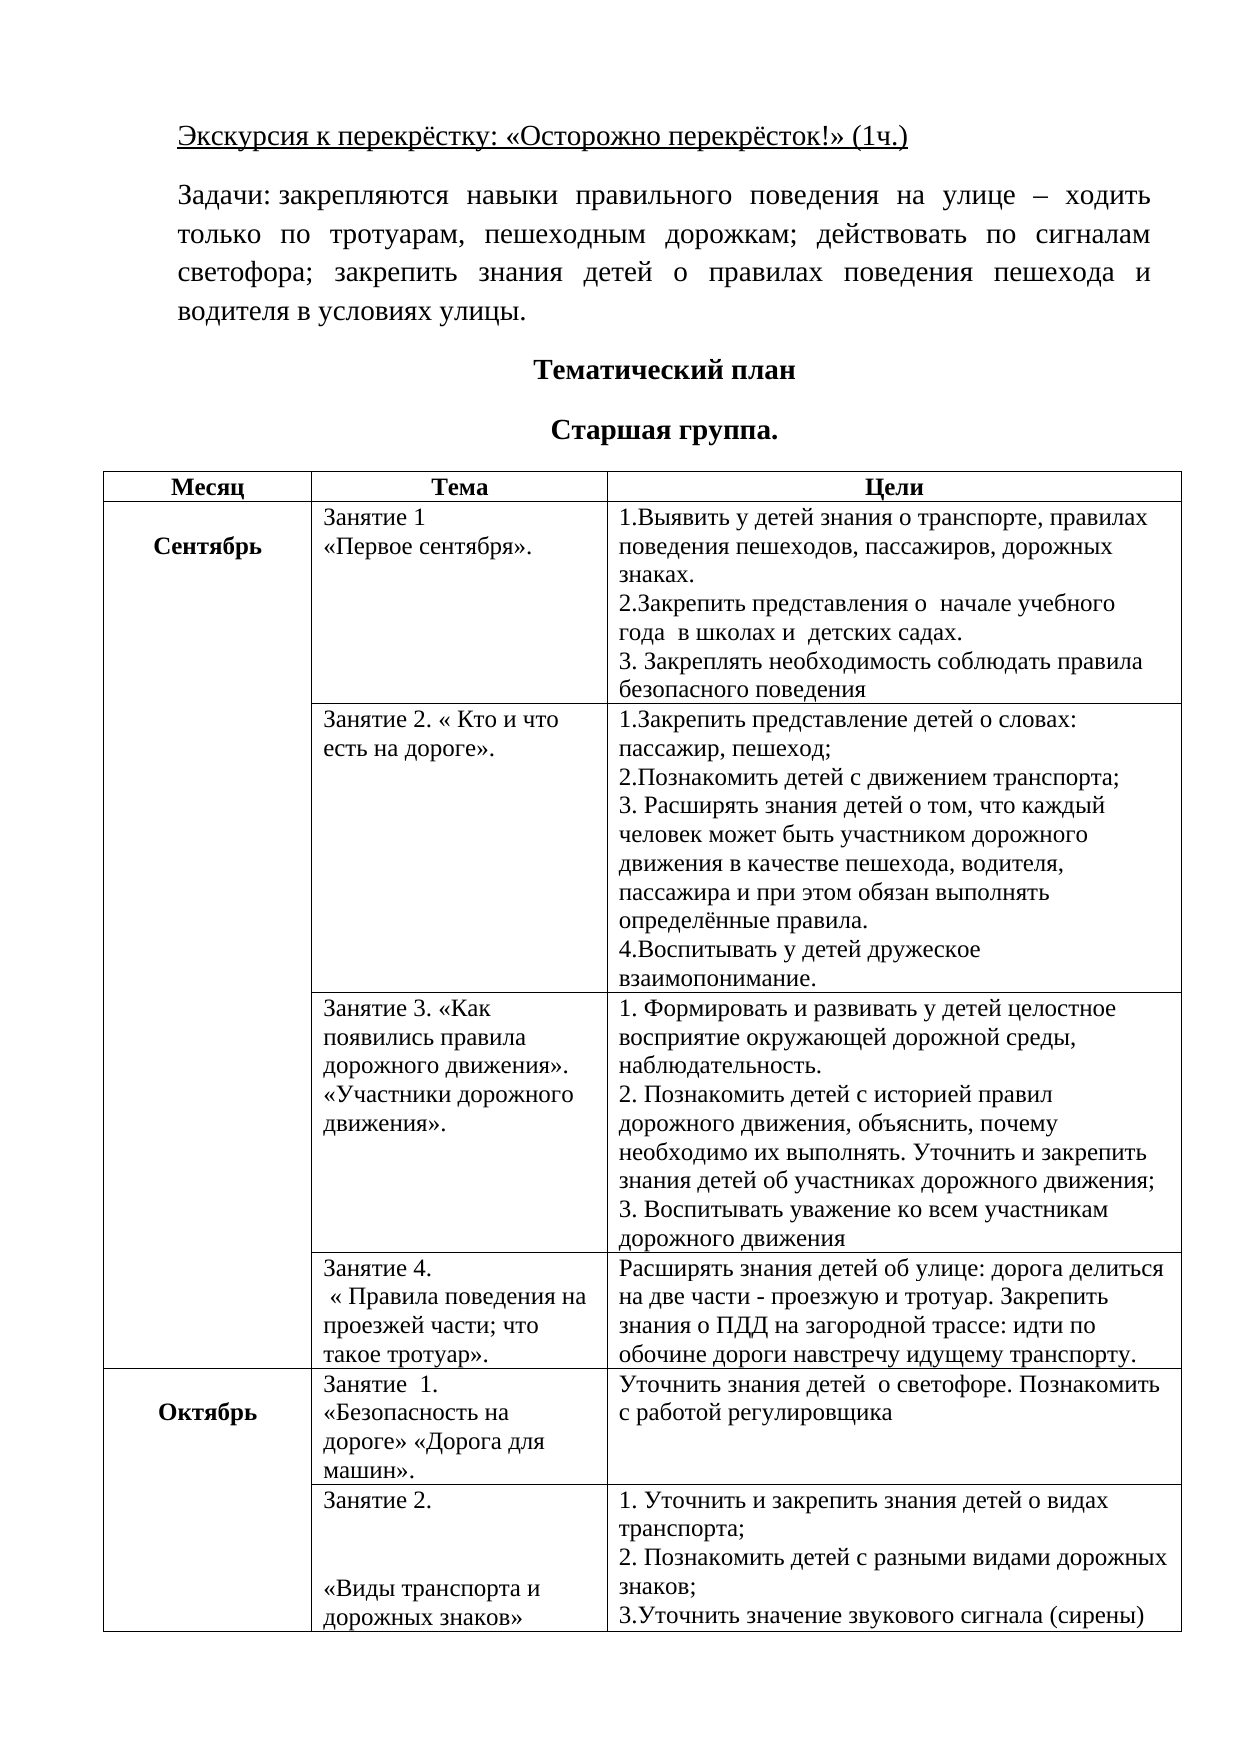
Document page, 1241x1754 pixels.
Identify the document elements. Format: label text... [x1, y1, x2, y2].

text Старшая группа. [177, 412, 1152, 445]
text Экскурсия к перекрёстку: «Осторожно перекрёсток!» (1ч.) [177, 118, 1152, 152]
table_cell Занятие 3. «Как появились правила дорожного движения». «Участники дорожного движения». [312, 993, 607, 1252]
table_header Цели [608, 472, 1181, 501]
table_cell 1. Формировать и развивать у детей целостное восприятие окружающей дорожной среды, наблюдательность. 2. Познакомить детей с историей правил дорожного движения, объяснить, почему необходимо их выполнять. Уточнить и закрепить знания детей об участниках дорожного движения; 3. Воспитывать уважение ко всем участникам дорожного движения [608, 993, 1181, 1252]
table_header Месяц [104, 472, 311, 501]
table_cell Октябрь [104, 1369, 311, 1631]
table_cell Занятие 1. «Безопасность на дороге» «Дорога для машин». [312, 1369, 607, 1484]
table_cell Занятие 2. « Кто и что есть на дороге». [312, 704, 607, 992]
text Тематический план [177, 352, 1152, 386]
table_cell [608, 1485, 1181, 1631]
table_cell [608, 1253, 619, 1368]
table_cell Уточнить знания детей о светофоре. Познакомить с работой регулировщика [608, 1369, 1181, 1484]
table_cell Сентябрь [104, 502, 311, 1368]
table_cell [312, 1485, 607, 1631]
text Задачи: закрепляются навыки правильного поведения на улице – ходить только по тротуарам, пешеходным дорожкам; действовать по сигналам светофора; закрепить знания детей о правилах поведения пешехода и водителя в условиях улицы. [177, 177, 1152, 327]
table_cell Занятие 1 «Первое сентября». [312, 502, 607, 703]
table_cell 1.Выявить у детей знания о транспорте, правилах поведения пешеходов, пассажиров, дорожных знаках. 2.Закрепить представления о начале учебного года в школах и детских садах. 3. Закреплять необходимость соблюдать правила безопасного поведения [608, 502, 1181, 703]
table_cell 1.Закрепить представление детей о словах: пассажир, пешеход; 2.Познакомить детей с движением транспорта; 3. Расширять знания детей о том, что каждый человек может быть участником дорожного движения в качестве пешехода, водителя, пассажира и при этом обязан выполнять определённые правила. 4.Воспитывать у детей дружеское взаимопонимание. [608, 704, 1181, 992]
table_header Тема [312, 472, 607, 501]
table_cell Занятие 4. « Правила поведения на проезжей части; что такое тротуар». [312, 1253, 607, 1368]
